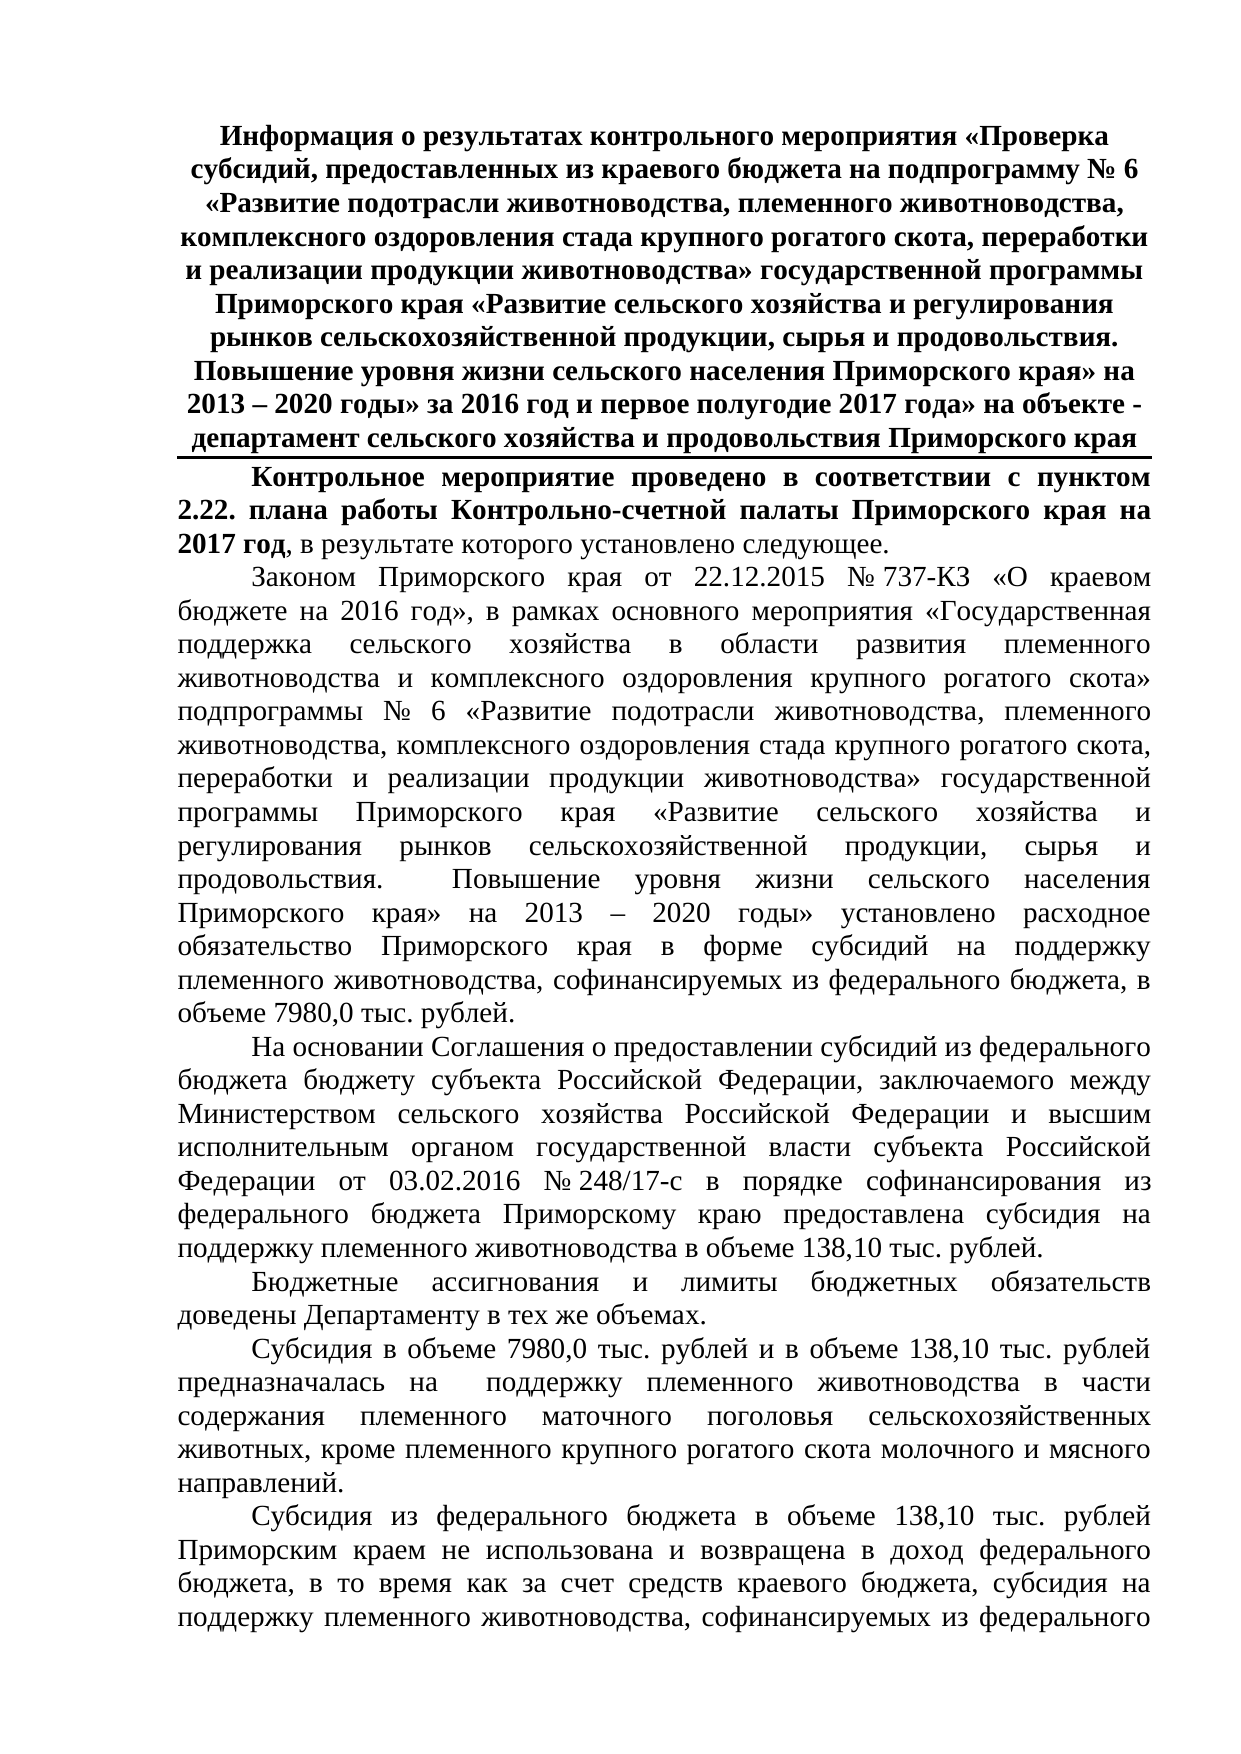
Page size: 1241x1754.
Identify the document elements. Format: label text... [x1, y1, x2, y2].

text Законом Приморского края от 22.12.2015 № 737-КЗ «О краевом бюджете на 2016 год», в рамках основного мероприятия «Государственная поддержка сельского хозяйства в области развития племенного животноводства и комплексного оздоровления крупного рогатого скота» подпрограммы № 6 «Развитие подотрасли животноводства, племенного животноводства, комплексного оздоровления стада крупного рогатого скота, переработки и реализации продукции животноводства» государственной программы Приморского края «Развитие сельского хозяйства и регулирования рынков сельскохозяйственной продукции, сырья и продовольствия. Повышение уровня жизни сельского населения Приморского края» на 2013 – 2020 годы» установлено расходное обязательство Приморского края в форме субсидий на поддержку племенного животноводства, софинансируемых из федерального бюджета, в объеме 7980,0 тыс. рублей. [177, 559, 1152, 1029]
text Информация о результатах контрольного мероприятия «Проверка субсидий, предоставленных из краевого бюджета на подпрограмму № 6 «Развитие подотрасли животноводства, племенного животноводства, комплексного оздоровления стада крупного рогатого скота, переработки и реализации продукции животноводства» государственной программы Приморского края «Развитие сельского хозяйства и регулирования рынков сельскохозяйственной продукции, сырья и продовольствия. Повышение уровня жизни сельского населения Приморского края» на 2013 – 2020 годы» за 2016 год и первое полугодие 2017 года» на объекте - департамент сельского хозяйства и продовольствия Приморского края [177, 118, 1152, 456]
text Контрольное мероприятие проведено в соответствии с пунктом 2.22. плана работы Контрольно-счетной палаты Приморского края на 2017 год, в результате которого установлено следующее. [177, 459, 1152, 559]
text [177, 1498, 1152, 1633]
text На основании Соглашения о предоставлении субсидий из федерального бюджета бюджету субъекта Российской Федерации, заключаемого между Министерством сельского хозяйства Российской Федерации и высшим исполнительным органом государственной власти субъекта Российской Федерации от 03.02.2016 № 248/17-с в порядке софинансирования из федерального бюджета Приморскому краю предоставлена субсидия на поддержку племенного животноводства в объеме 138,10 тыс. рублей. [177, 1029, 1152, 1264]
text Субсидия в объеме 7980,0 тыс. рублей и в объеме 138,10 тыс. рублей предназначалась на поддержку племенного животноводства в части содержания племенного маточного поголовья сельскохозяйственных животных, кроме племенного крупного рогатого скота молочного и мясного направлений. [177, 1331, 1152, 1498]
text Бюджетные ассигнования и лимиты бюджетных обязательств доведены Департаменту в тех же объемах. [177, 1264, 1152, 1331]
